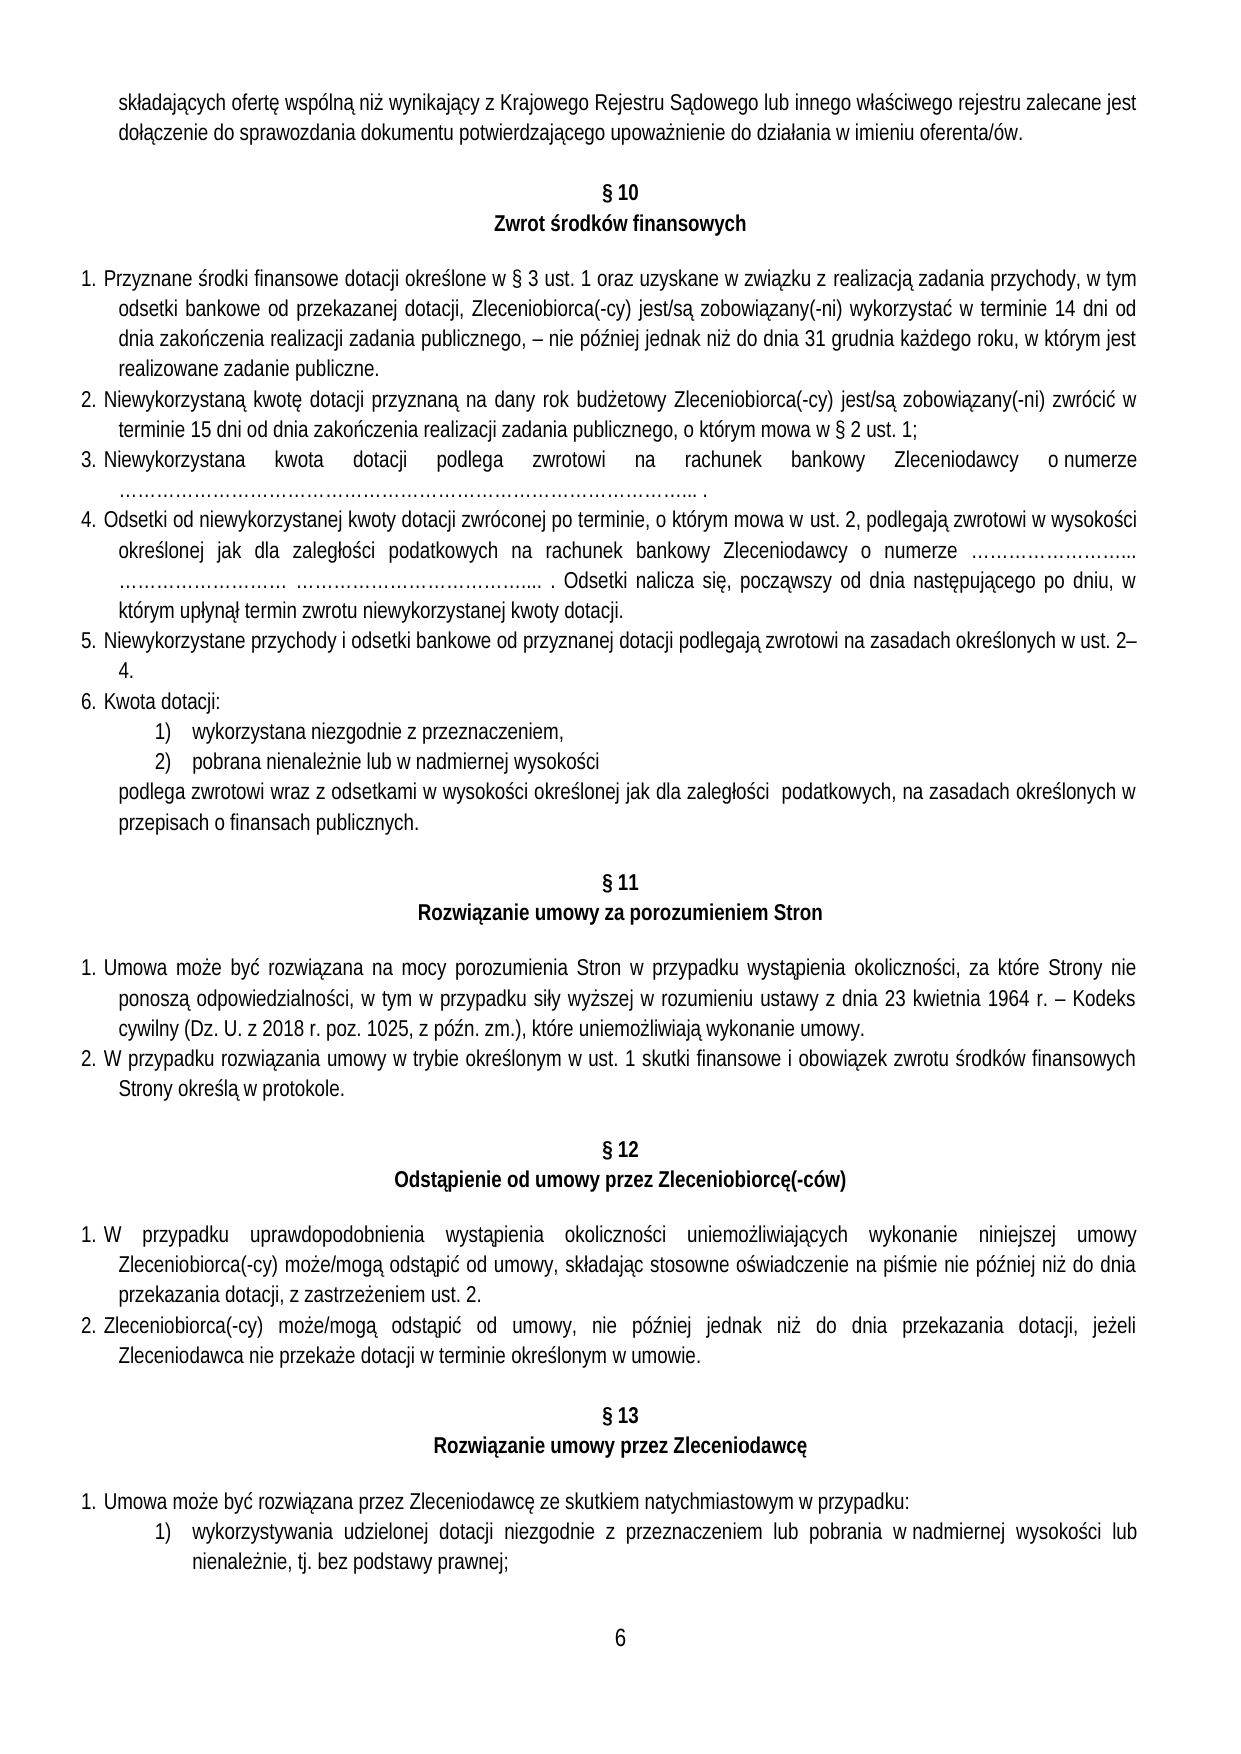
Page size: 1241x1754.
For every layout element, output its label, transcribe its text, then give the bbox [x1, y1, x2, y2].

text § 13 [103, 1402, 1137, 1428]
subtitle Rozwiązanie umowy za porozumieniem Stron [103, 899, 1137, 925]
text podlega zwrotowi wraz z odsetkami w wysokości określonej jak dla zaległości podatkowych, na zasadach określonych w przepisach o finansach publicznych. [118, 778, 1137, 835]
list Niewykorzystane przychody i odsetki bankowe od przyznanej dotacji podlegają zwrotowi na zasadach określonych w ust. 2–4. [81, 627, 1137, 684]
list Niewykorzystana kwota dotacji podlega zwrotowi na rachunek bankowy Zleceniodawcy o numerze ………………………………………………………………………………... . [81, 446, 1137, 502]
list pobrana nienależnie lub w nadmiernej wysokości [154, 748, 1137, 774]
text Rozwiązanie umowy przez Zleceniodawcę [103, 1432, 1137, 1459]
list W przypadku rozwiązania umowy w trybie określonym w ust. 1 skutki finansowe i obowiązek zwrotu środków finansowych Strony określą w protokole. [81, 1045, 1137, 1101]
text Odstąpienie od umowy przez Zleceniobiorcę(-ców) [103, 1166, 1137, 1192]
list wykorzystywania udzielonej dotacji niezgodnie z przeznaczeniem lub pobrania w nadmiernej wysokości lub nienależnie, tj. bez podstawy prawnej; [154, 1518, 1137, 1574]
list Odsetki od niewykorzystanej kwoty dotacji zwróconej po terminie, o którym mowa w ust. 2, podlegają zwrotowi w wysokości określonej jak dla zaległości podatkowych na rachunek bankowy Zleceniodawcy o numerze ……………………...……………………… ……………………………….... . Odsetki nalicza się, począwszy od dnia następującego po dniu, w którym upłynął termin zwrotu niewykorzystanej kwoty dotacji. [81, 506, 1137, 623]
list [81, 89, 1137, 145]
text § 12 [103, 1136, 1137, 1162]
list Umowa może być rozwiązana przez Zleceniodawcę ze skutkiem natychmiastowym w przypadku: [81, 1488, 1137, 1514]
list Niewykorzystaną kwotę dotacji przyznaną na dany rok budżetowy Zleceniobiorca(-cy) jest/są zobowiązany(-ni) zwrócić w terminie 15 dni od dnia zakończenia realizacji zadania publicznego, o którym mowa w § 2 ust. 1; [81, 386, 1137, 442]
text § 11 [103, 839, 1137, 895]
list Umowa może być rozwiązana na mocy porozumienia Stron w przypadku wystąpienia okoliczności, za które Strony nie ponoszą odpowiedzialności, w tym w przypadku siły wyższej w rozumieniu ustawy z dnia 23 kwietnia 1964 r. – Kodeks cywilny (Dz. U. z 2018 r. poz. 1025, z późn. zm.), które uniemożliwiają wykonanie umowy. [81, 954, 1137, 1041]
list Przyznane środki finansowe dotacji określone w § 3 ust. 1 oraz uzyskane w związku z realizacją zadania przychody, w tym odsetki bankowe od przekazanej dotacji, Zleceniobiorca(-cy) jest/są zobowiązany(-ni) wykorzystać w terminie 14 dni od dnia zakończenia realizacji zadania publicznego, – nie później jednak niż do dnia 31 grudnia każdego roku, w którym jest realizowane zadanie publiczne. [81, 265, 1137, 382]
list W przypadku uprawdopodobnienia wystąpienia okoliczności uniemożliwiających wykonanie niniejszej umowy Zleceniobiorca(-cy) może/mogą odstąpić od umowy, składając stosowne oświadczenie na piśmie nie później niż do dnia przekazania dotacji, z zastrzeżeniem ust. 2. [81, 1221, 1137, 1308]
text Zwrot środków finansowych [103, 209, 1137, 236]
list Kwota dotacji: [81, 688, 1137, 714]
text § 10 [103, 179, 1137, 206]
list Zleceniobiorca(-cy) może/mogą odstąpić od umowy, nie później jednak niż do dnia przekazania dotacji, jeżeli Zleceniodawca nie przekaże dotacji w terminie określonym w umowie. [81, 1312, 1137, 1368]
list wykorzystana niezgodnie z przeznaczeniem, [154, 718, 1137, 744]
